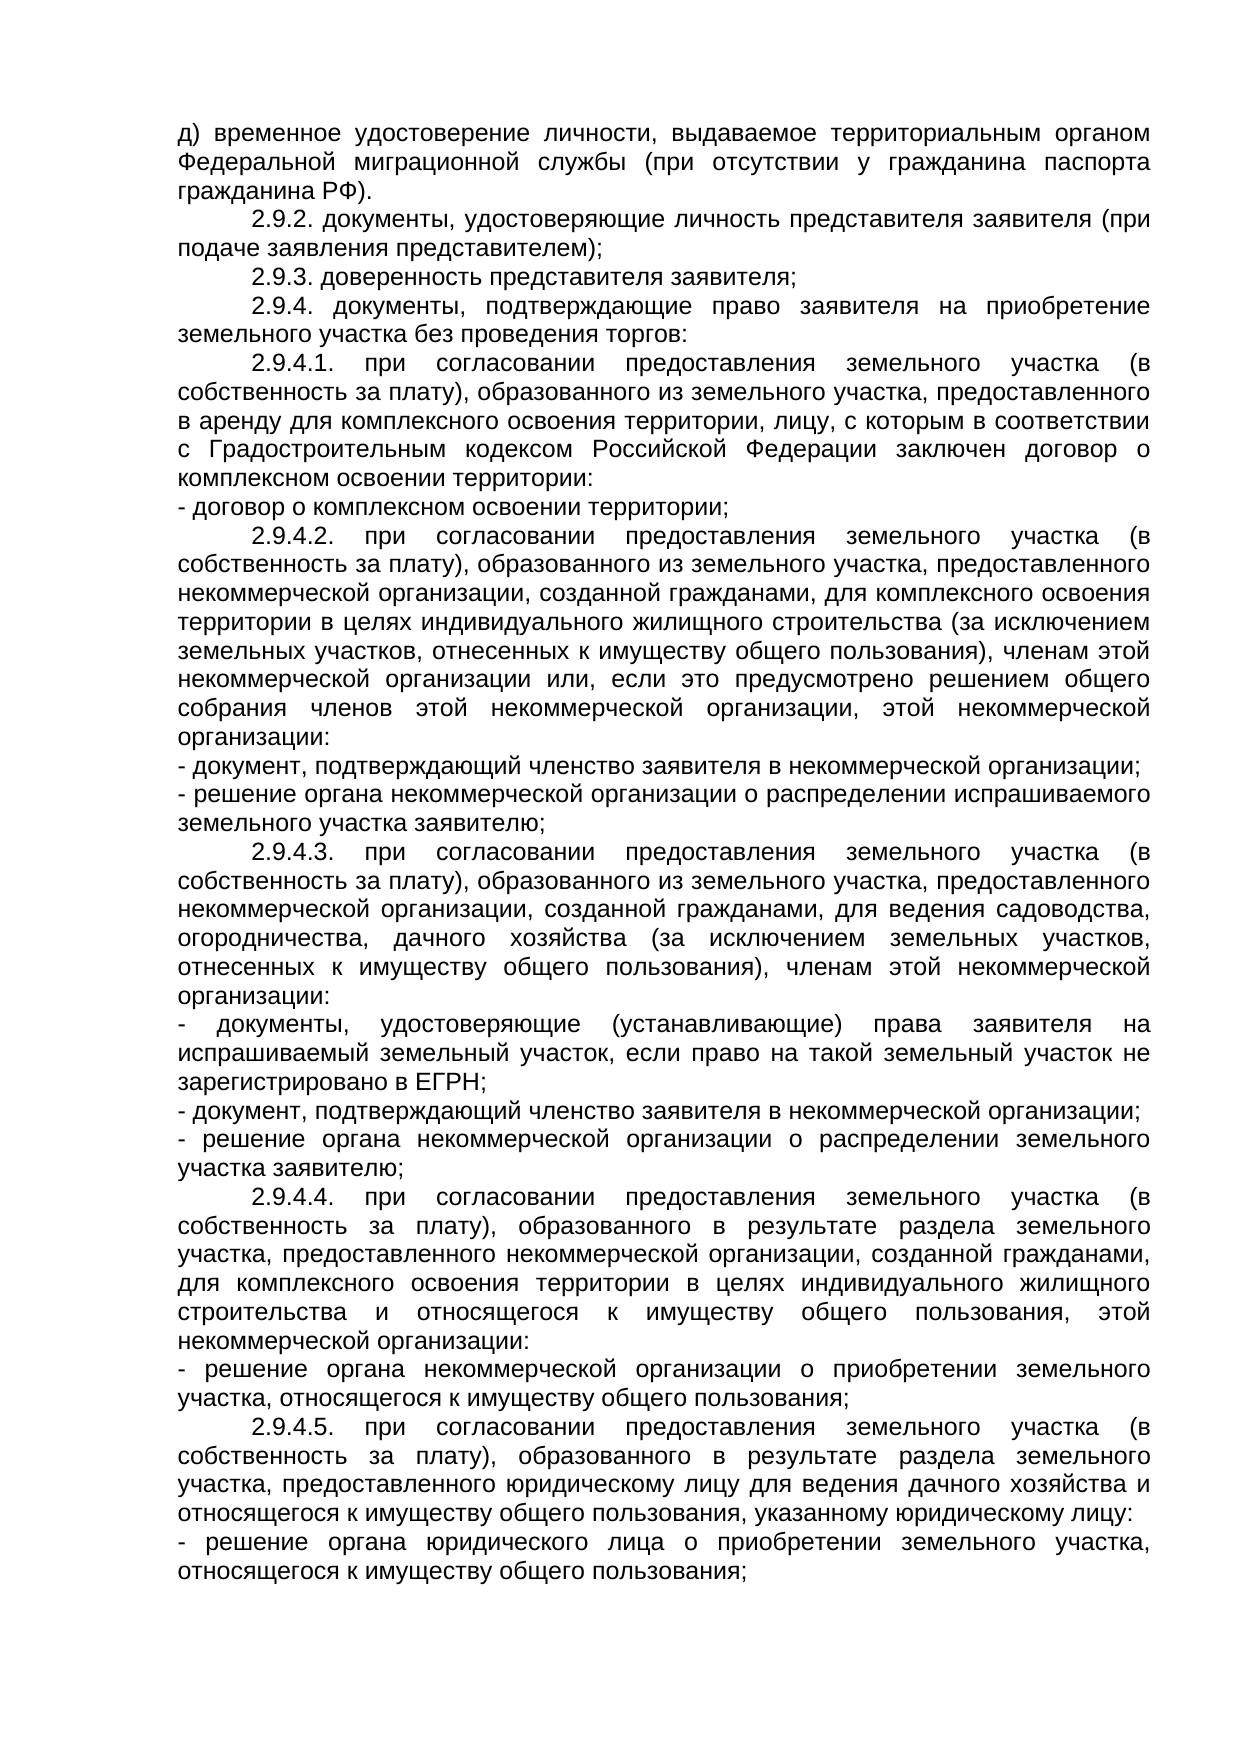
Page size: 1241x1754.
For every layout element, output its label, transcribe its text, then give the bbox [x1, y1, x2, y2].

text 2.9.4.5. при согласовании предоставления земельного участка (в собственность за плату), образованного в результате раздела земельного участка, предоставленного юридическому лицу для ведения дачного хозяйства и относящегося к имуществу общего пользования, указанному юридическому лицу: [177, 1412, 1152, 1527]
text 2.9.4.4. при согласовании предоставления земельного участка (в собственность за плату), образованного в результате раздела земельного участка, предоставленного некоммерческой организации, созданной гражданами, для комплексного освоения территории в целях индивидуального жилищного строительства и относящегося к имуществу общего пользования, этой некоммерческой организации: [177, 1182, 1152, 1354]
text - договор о комплексном освоении территории; [177, 492, 1152, 521]
text - решение органа юридического лица о приобретении земельного участка, относящегося к имуществу общего пользования; [177, 1527, 1152, 1584]
text 2.9.4.3. при согласовании предоставления земельного участка (в собственность за плату), образованного из земельного участка, предоставленного некоммерческой организации, созданной гражданами, для ведения садоводства, огородничества, дачного хозяйства (за исключением земельных участков, отнесенных к имуществу общего пользования), членам этой некоммерческой организации: [177, 837, 1152, 1009]
text - решение органа некоммерческой организации о распределении земельного участка заявителю; [177, 1124, 1152, 1182]
text - документ, подтверждающий членство заявителя в некоммерческой организации; [177, 751, 1152, 779]
text - решение органа некоммерческой организации о распределении испрашиваемого земельного участка заявителю; [177, 779, 1152, 837]
text - решение органа некоммерческой организации о приобретении земельного участка, относящегося к имуществу общего пользования; [177, 1354, 1152, 1412]
text д) временное удостоверение личности, выдаваемое территориальным органом Федеральной миграционной службы (при отсутствии у гражданина паспорта гражданина РФ). [177, 118, 1152, 204]
text - документы, удостоверяющие (устанавливающие) права заявителя на испрашиваемый земельный участок, если право на такой земельный участок не зарегистрировано в ЕГРН; [177, 1009, 1152, 1096]
text - документ, подтверждающий членство заявителя в некоммерческой организации; [177, 1096, 1152, 1124]
text 2.9.3. доверенность представителя заявителя; [177, 262, 1152, 291]
text 2.9.4.2. при согласовании предоставления земельного участка (в собственность за плату), образованного из земельного участка, предоставленного некоммерческой организации, созданной гражданами, для комплексного освоения территории в целях индивидуального жилищного строительства (за исключением земельных участков, отнесенных к имуществу общего пользования), членам этой некоммерческой организации или, если это предусмотрено решением общего собрания членов этой некоммерческой организации, этой некоммерческой организации: [177, 521, 1152, 751]
text 2.9.4.1. при согласовании предоставления земельного участка (в собственность за плату), образованного из земельного участка, предоставленного в аренду для комплексного освоения территории, лицу, с которым в соответствии с Градостроительным кодексом Российской Федерации заключен договор о комплексном освоении территории: [177, 348, 1152, 492]
text 2.9.4. документы, подтверждающие право заявителя на приобретение земельного участка без проведения торгов: [177, 291, 1152, 348]
text 2.9.2. документы, удостоверяющие личность представителя заявителя (при подаче заявления представителем); [177, 204, 1152, 262]
